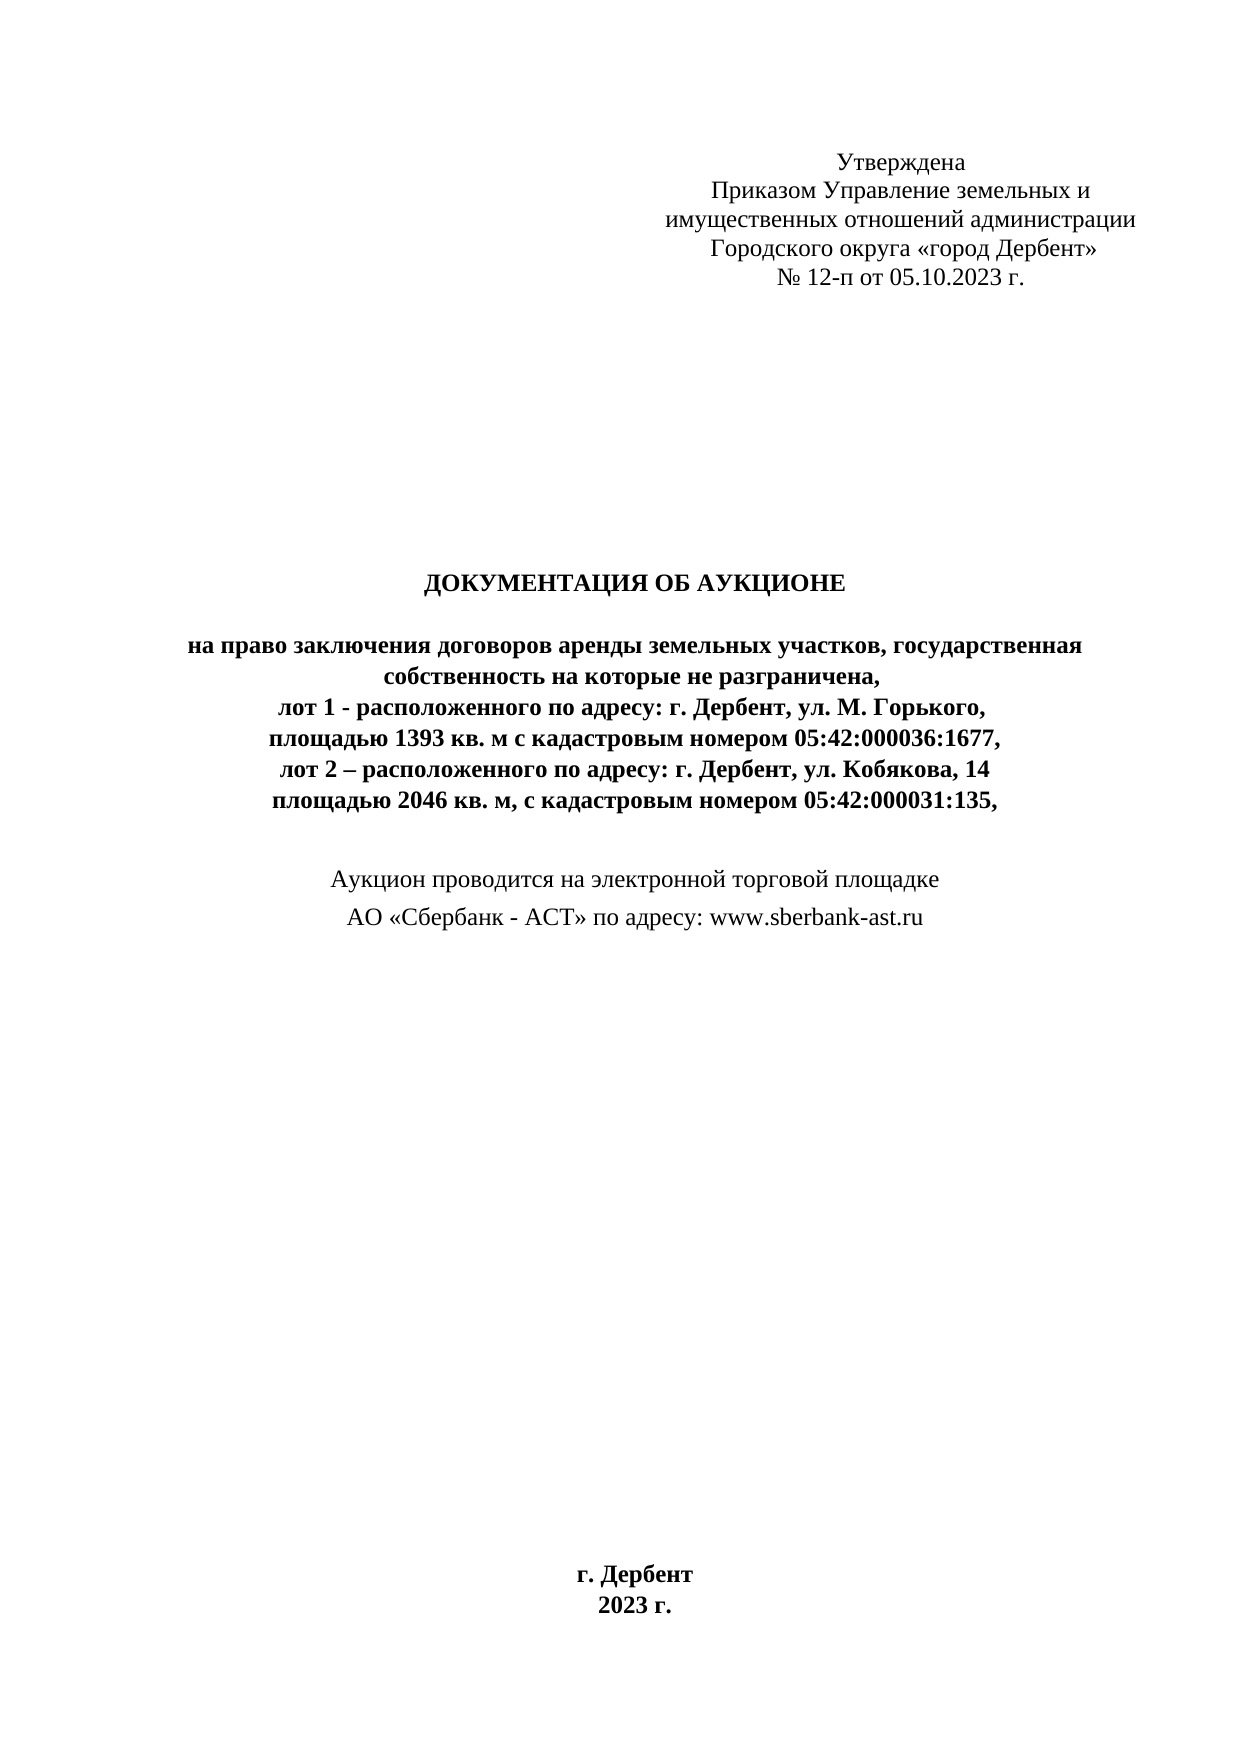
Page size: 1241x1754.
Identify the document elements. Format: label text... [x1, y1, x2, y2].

text ДОКУМЕНТАЦИЯ ОБ АУКЦИОНЕ [118, 568, 1152, 597]
text г. Дербент [118, 1559, 1152, 1588]
text лот 2 – расположенного по адресу: г. Дербент, ул. Кобякова, 14 площадью 2046 кв. м, с кадастровым номером 05:42:000031:135, [118, 754, 1152, 814]
text Аукцион проводится на электронной торговой площадке [118, 864, 1152, 893]
text № 12-п от 05.10.2023 г. [650, 262, 1152, 291]
text Приказом Управление земельных и имущественных отношений администрации [650, 176, 1152, 233]
text 2023 г. [118, 1590, 1152, 1619]
text на право заключения договоров аренды земельных участков, государственная собственность на которые не разграничена, лот 1 - расположенного по адресу: г. Дербент, ул. М. Горького, площадью 1393 кв. м с кадастровым номером 05:42:000036:1677, [118, 630, 1152, 752]
text Утверждена [650, 147, 1152, 176]
text Городского округа «город Дербент» [650, 233, 1152, 262]
text АО «Сбербанк - АСТ» по адресу: www.sberbank-ast.ru [118, 902, 1152, 930]
